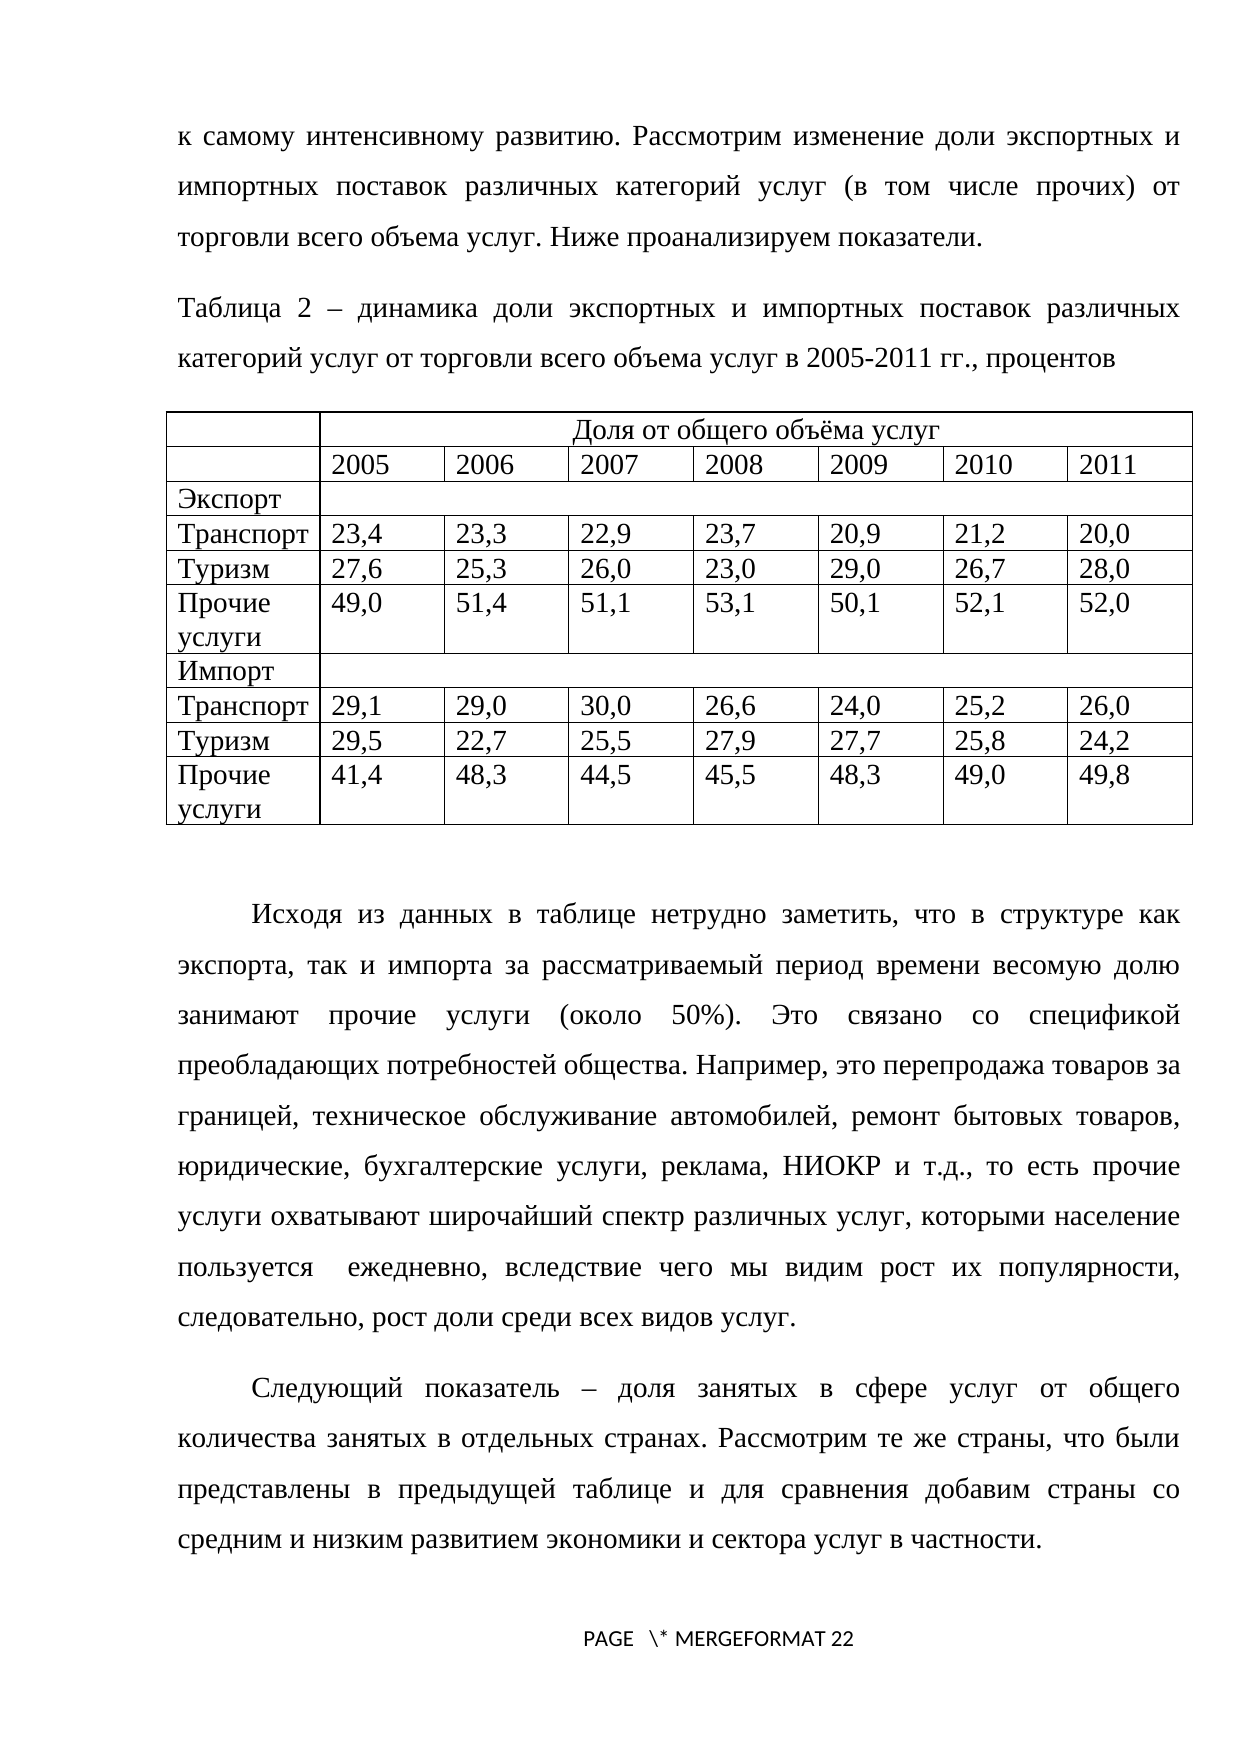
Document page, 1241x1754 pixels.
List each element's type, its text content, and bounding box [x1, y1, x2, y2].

table_cell 2006 [445, 447, 568, 481]
table_cell 29,0 [445, 688, 568, 722]
table_cell Экспорт [167, 482, 319, 515]
table_cell 23,3 [445, 516, 568, 550]
table_cell 26,0 [569, 551, 693, 584]
table_cell 27,9 [694, 723, 818, 756]
table_cell 29,1 [321, 688, 444, 722]
table_cell 45,5 [694, 757, 818, 824]
table_cell 27,7 [819, 723, 943, 756]
table_cell 25,5 [569, 723, 693, 756]
table_cell 20,0 [1068, 516, 1192, 550]
table_cell 27,6 [321, 551, 444, 584]
table_header [167, 413, 319, 446]
table_cell 2007 [569, 447, 693, 481]
table_cell 26,6 [694, 688, 818, 722]
table_cell 50,1 [819, 585, 943, 652]
table_cell 44,5 [569, 757, 693, 824]
table_cell 29,0 [819, 551, 943, 584]
table_cell [321, 482, 1192, 515]
table_cell 24,2 [1068, 723, 1192, 756]
table_cell 2009 [819, 447, 943, 481]
table_cell 48,3 [445, 757, 568, 824]
table_cell Туризм [167, 551, 319, 584]
table_cell Транспорт [167, 516, 319, 550]
table_cell [167, 447, 319, 481]
table_cell 21,2 [944, 516, 1067, 550]
table_cell 2005 [321, 447, 444, 481]
text Следующий показатель – доля занятых в сфере услуг от общего количества занятых в отдельных странах. Рассмотрим те же страны, что были представлены в предыдущей таблице и для сравнения добавим страны со средним и низким развитием экономики и сектора услуг в частности. [177, 1370, 1181, 1554]
table_cell 2010 [944, 447, 1067, 481]
table_cell 49,8 [1068, 757, 1192, 824]
table_cell 23,0 [694, 551, 818, 584]
table_cell 2011 [1068, 447, 1192, 481]
table_cell 48,3 [819, 757, 943, 824]
table_cell 53,1 [694, 585, 818, 652]
table_cell 22,7 [445, 723, 568, 756]
table_cell 51,4 [445, 585, 568, 652]
text Таблица 2 – динамика доли экспортных и импортных поставок различных категорий услуг от торговли всего объема услуг в 2005-2011 гг., процентов [177, 290, 1181, 374]
table_cell 23,4 [321, 516, 444, 550]
table_cell Транспорт [167, 688, 319, 722]
table_cell 49,0 [944, 757, 1067, 824]
table_cell 29,5 [321, 723, 444, 756]
table_cell 52,0 [1068, 585, 1192, 652]
table_cell 51,1 [569, 585, 693, 652]
table_cell 26,7 [944, 551, 1067, 584]
table_cell 52,1 [944, 585, 1067, 652]
table_cell 26,0 [1068, 688, 1192, 722]
table_cell 20,9 [819, 516, 943, 550]
table_cell 25,8 [944, 723, 1067, 756]
table_cell 22,9 [569, 516, 693, 550]
table_cell 30,0 [569, 688, 693, 722]
table_cell 41,4 [321, 757, 444, 824]
table_cell 28,0 [1068, 551, 1192, 584]
table_cell 24,0 [819, 688, 943, 722]
table_cell 49,0 [321, 585, 444, 652]
table_cell 25,3 [445, 551, 568, 584]
text Исходя из данных в таблице нетрудно заметить, что в структуре как экспорта, так и импорта за рассматриваемый период времени весомую долю занимают прочие услуги (около 50%). Это связано со спецификой преобладающих потребностей общества. Например, это перепродажа товаров за границей, техническое обслуживание автомобилей, ремонт бытовых товаров, юридические, бухгалтерские услуги, реклама, НИОКР и т.д., то есть прочие услуги охватывают широчайший спектр различных услуг, которыми население пользуется ежедневно, вследствие чего мы видим рост их популярности, следовательно, рост доли среди всех видов услуг. [177, 896, 1181, 1332]
table_cell Прочие услуги [167, 757, 319, 824]
table_cell Импорт [167, 654, 319, 687]
table_cell 23,7 [694, 516, 818, 550]
table_cell Туризм [167, 723, 319, 756]
table_cell 25,2 [944, 688, 1067, 722]
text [177, 118, 1181, 252]
table_cell Прочие услуги [167, 585, 319, 652]
table_cell 2008 [694, 447, 818, 481]
table_header Доля от общего объёма услуг [321, 413, 1192, 446]
table_cell [321, 654, 1192, 687]
